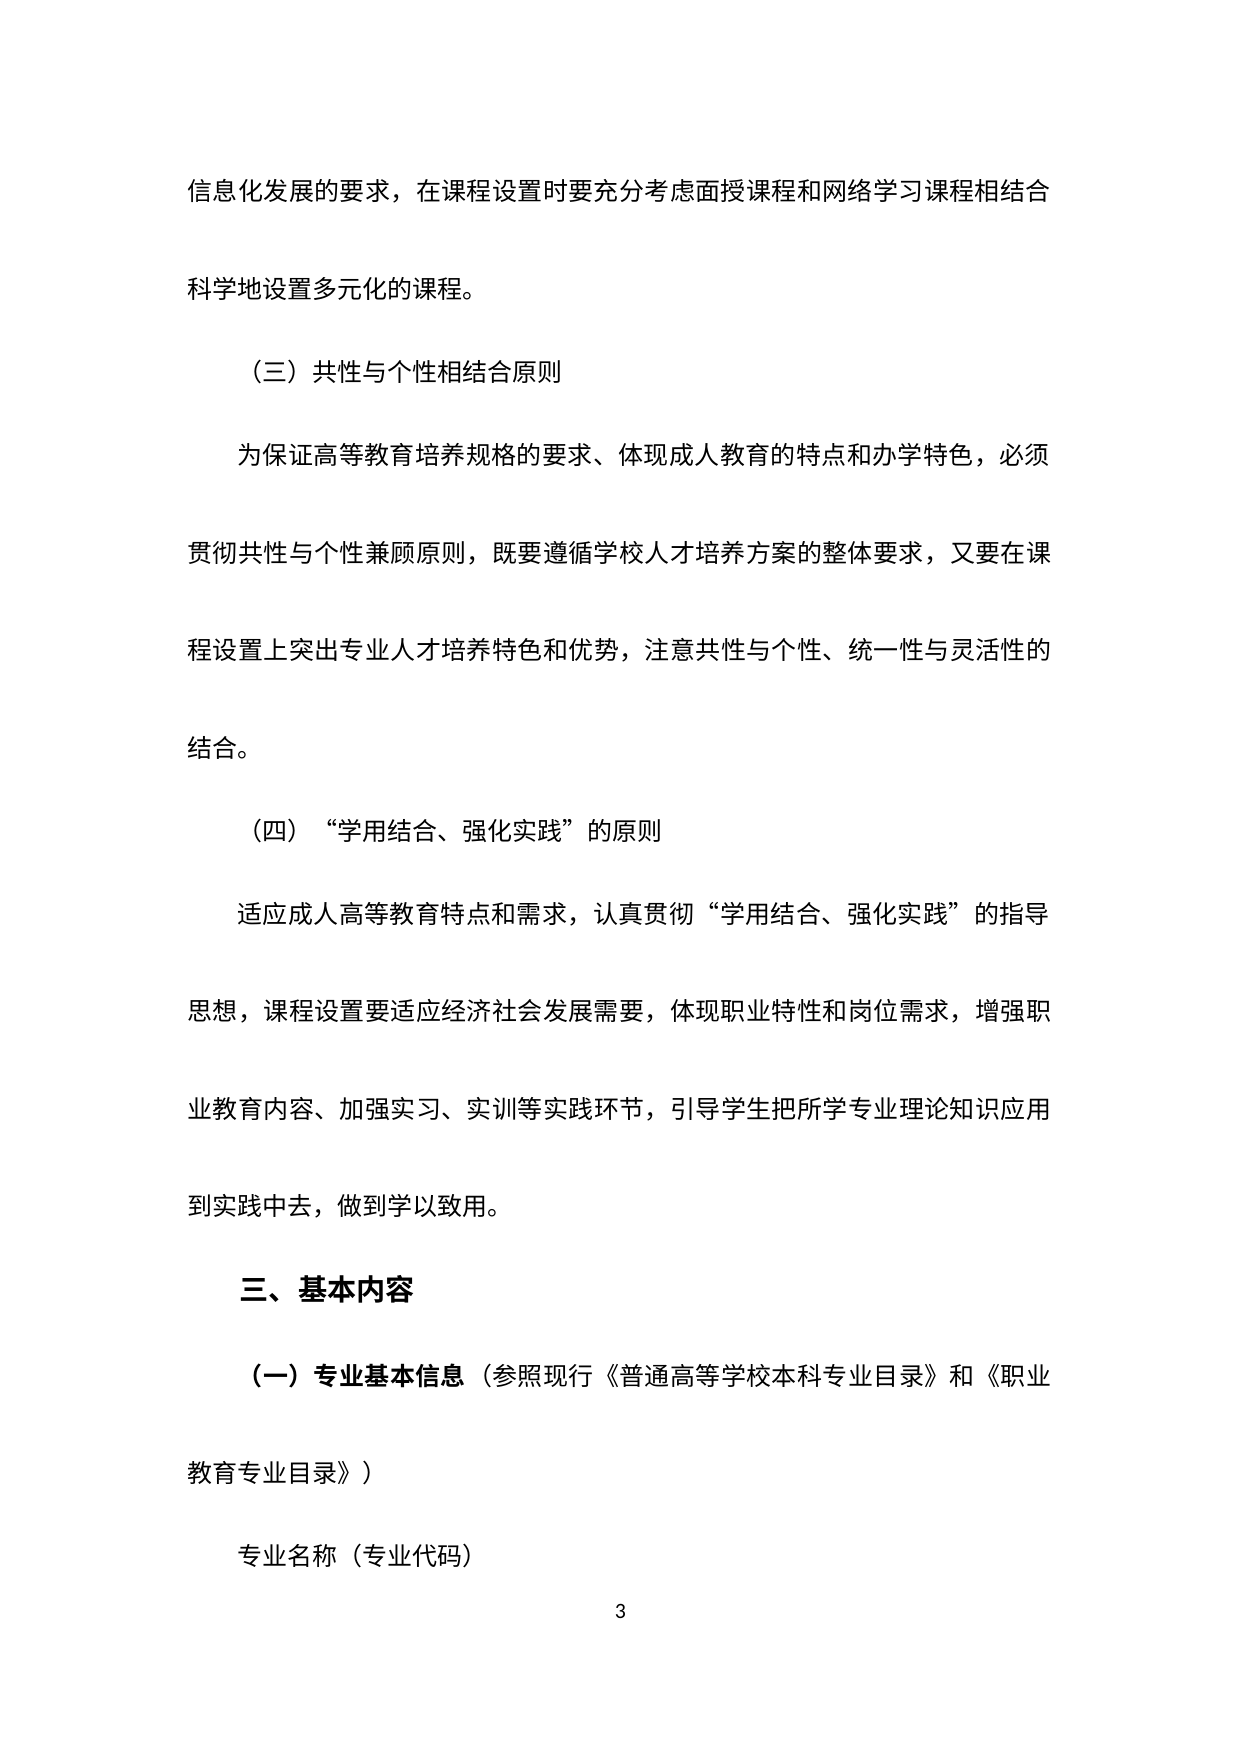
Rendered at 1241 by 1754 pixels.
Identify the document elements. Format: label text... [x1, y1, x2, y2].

text 为保证高等教育培养规格的要求、体现成人教育的特点和办学特色，必须贯彻共性与个性兼顾原则，既要遵循学校人才培养方案的整体要求，又要在课程设置上突出专业人才培养特色和优势，注意共性与个性、统一性与灵活性的结合。 [187, 421, 1053, 779]
text （四）“学用结合、强化实践”的原则 [187, 797, 1053, 862]
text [187, 157, 1053, 320]
text 专业名称（专业代码） [187, 1522, 1053, 1587]
text （三）共性与个性相结合原则 [187, 338, 1053, 403]
text 三、基本内容 [187, 1256, 1053, 1321]
text 适应成人高等教育特点和需求，认真贯彻“学用结合、强化实践”的指导思想，课程设置要适应经济社会发展需要，体现职业特性和岗位需求，增强职业教育内容、加强实习、实训等实践环节，引导学生把所学专业理论知识应用到实践中去，做到学以致用。 [187, 880, 1053, 1237]
text （一）专业基本信息（参照现行《普通高等学校本科专业目录》和《职业教育专业目录》） [187, 1342, 1053, 1504]
